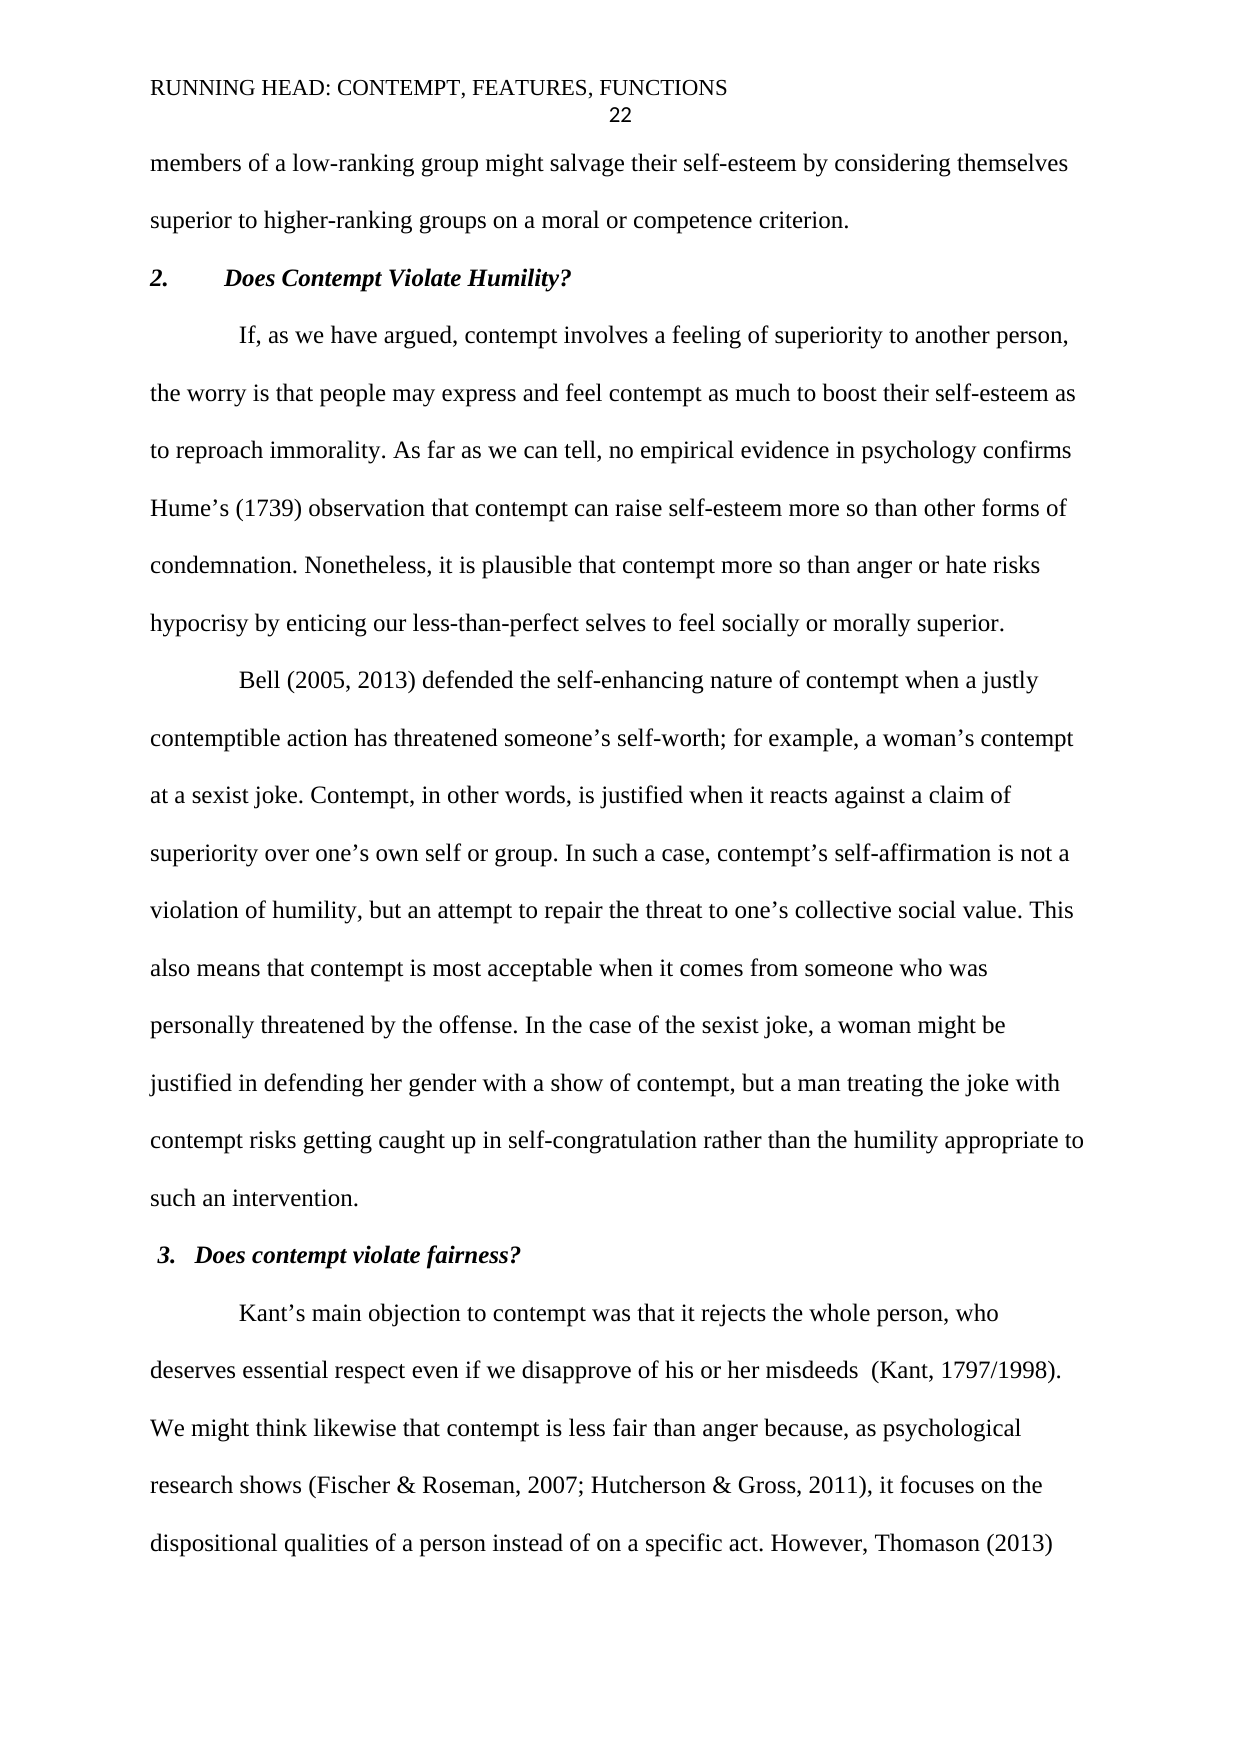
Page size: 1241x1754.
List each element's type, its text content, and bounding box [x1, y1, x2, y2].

text If, as we have argued, contempt involves a feeling of superiority to another person, the worry is that people may express and feel contempt as much to boost their self-esteem as to reproach immorality. As far as we can tell, no empirical evidence in psychology confirms Hume’s (1739) observation that contempt can raise self-esteem more so than other forms of condemnation. Nonetheless, it is plausible that contempt more so than anger or hate risks hypocrisy by enticing our less-than-perfect selves to feel socially or morally superior. [150, 320, 1090, 636]
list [150, 148, 1090, 234]
list Does Contempt Violate Humility? [150, 263, 1090, 291]
list Does contempt violate fairness? [157, 1240, 1090, 1269]
text Bell (2005, 2013) defended the self-enhancing nature of contempt when a justly contemptible action has threatened someone’s self-worth; for example, a woman’s contempt at a sexist joke. Contempt, in other words, is justified when it reacts against a claim of superiority over one’s own self or group. In such a case, contempt’s self-affirmation is not a violation of humility, but an attempt to repair the threat to one’s collective social value. This also means that contempt is most acceptable when it comes from someone who was personally threatened by the offense. In the case of the sexist joke, a woman might be justified in defending her gender with a show of contempt, but a man treating the joke with contempt risks getting caught up in self-congratulation rather than the humility appropriate to such an intervention. [150, 665, 1090, 1211]
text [150, 1298, 1090, 1556]
